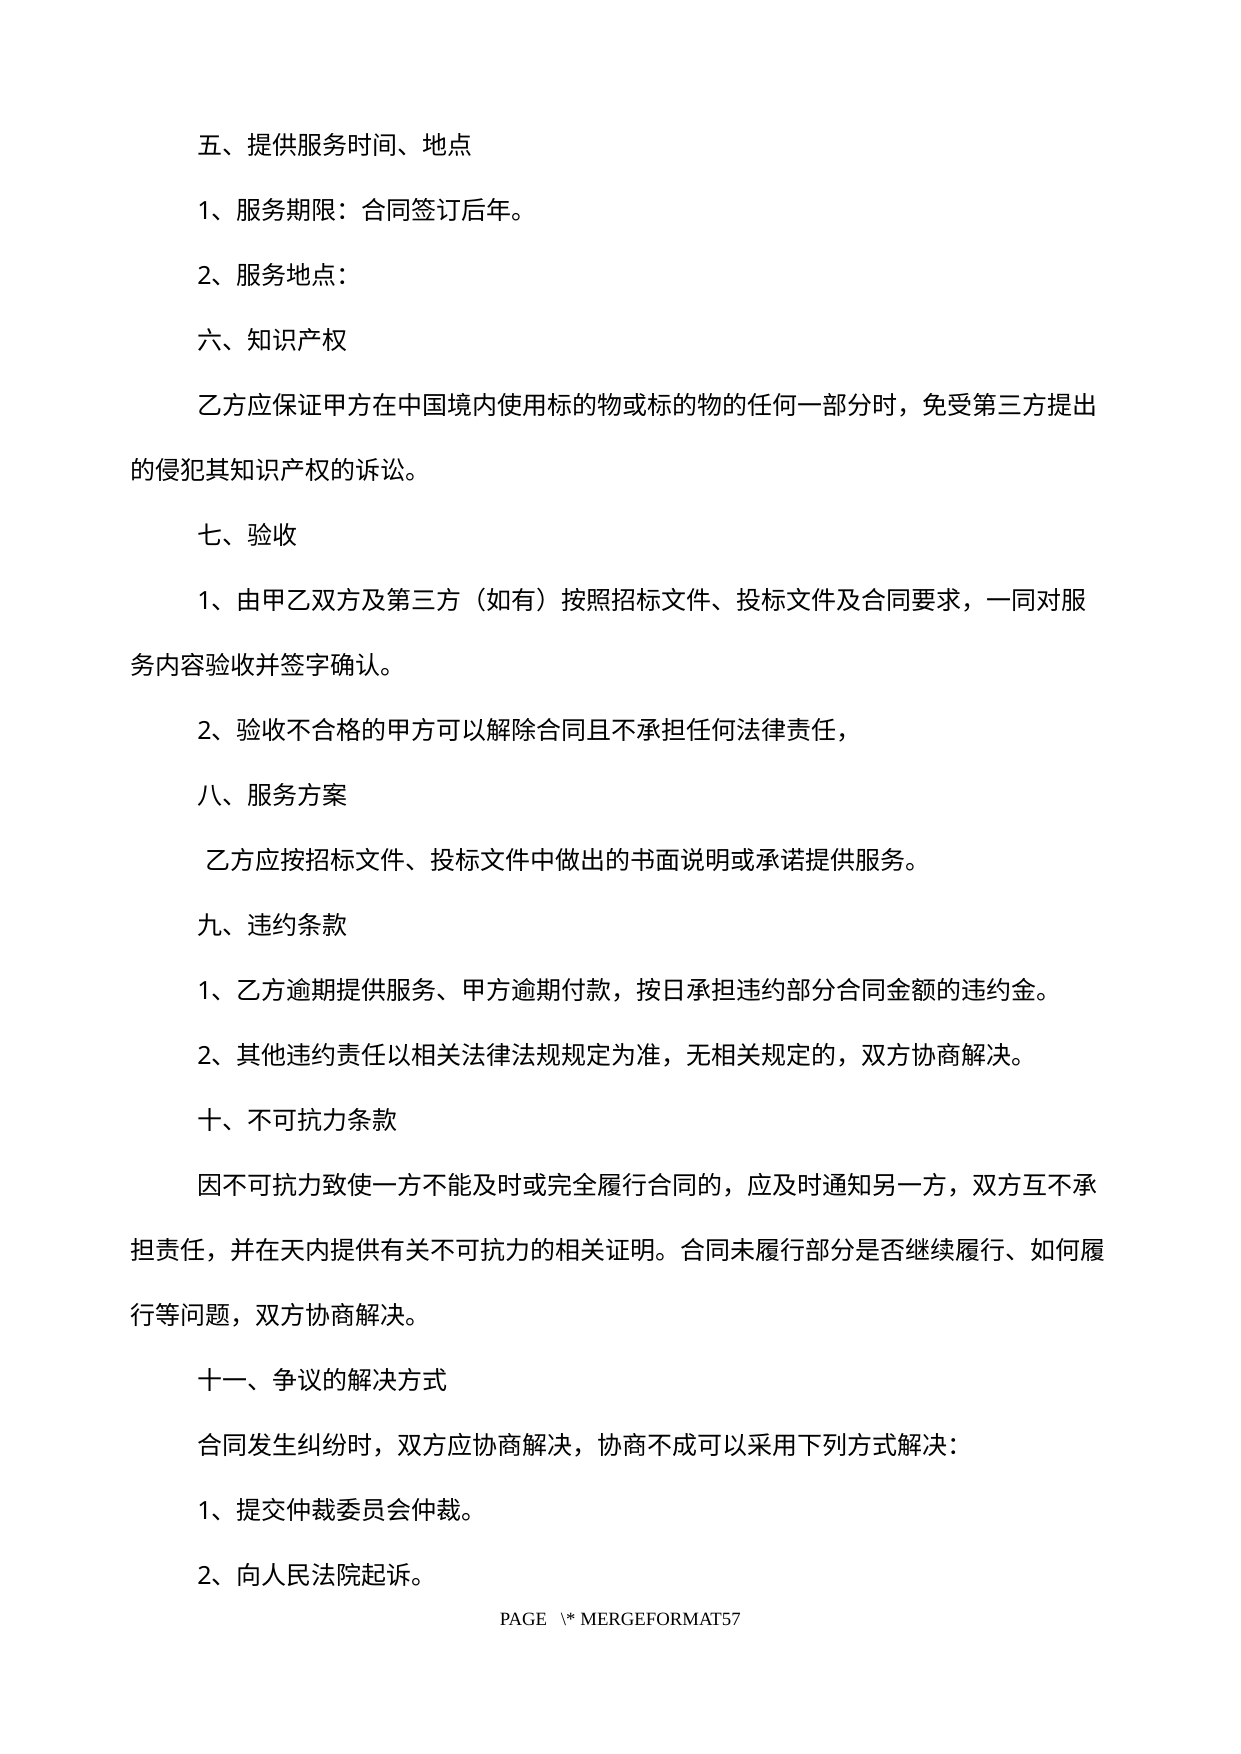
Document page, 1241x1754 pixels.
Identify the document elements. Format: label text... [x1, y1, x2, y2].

text 1、由甲乙双方及第三方（如有）按照招标文件、投标文件及合同要求，一同对服务内容验收并签字确认。 [130, 566, 1110, 696]
text 五、提供服务时间、地点 [130, 111, 1110, 176]
text 1、乙方逾期提供服务、甲方逾期付款，按日承担违约部分合同金额的违约金。 [130, 956, 1110, 1021]
text 因不可抗力致使一方不能及时或完全履行合同的，应及时通知另一方，双方互不承担责任，并在天内提供有关不可抗力的相关证明。合同未履行部分是否继续履行、如何履行等问题，双方协商解决。 [130, 1151, 1110, 1346]
text 合同发生纠纷时，双方应协商解决，协商不成可以采用下列方式解决： [130, 1411, 1110, 1476]
text 乙方应按招标文件、投标文件中做出的书面说明或承诺提供服务。 [130, 826, 1110, 891]
text 2、其他违约责任以相关法律法规规定为准，无相关规定的，双方协商解决。 [130, 1021, 1110, 1086]
text 1、服务期限：合同签订后年。 [130, 176, 1110, 241]
text 2、验收不合格的甲方可以解除合同且不承担任何法律责任， [130, 696, 1110, 761]
text 六、知识产权 [130, 306, 1110, 371]
text 九、违约条款 [130, 891, 1110, 956]
text 十一、争议的解决方式 [130, 1346, 1110, 1411]
text 八、服务方案 [130, 761, 1110, 826]
text 1、提交仲裁委员会仲裁。 [130, 1476, 1110, 1541]
text 十、不可抗力条款 [130, 1086, 1110, 1151]
text 2、服务地点： [130, 241, 1110, 306]
text 2、向人民法院起诉。 [130, 1541, 1110, 1606]
text 乙方应保证甲方在中国境内使用标的物或标的物的任何一部分时，免受第三方提出的侵犯其知识产权的诉讼。 [130, 371, 1110, 501]
text 七、验收 [130, 501, 1110, 566]
